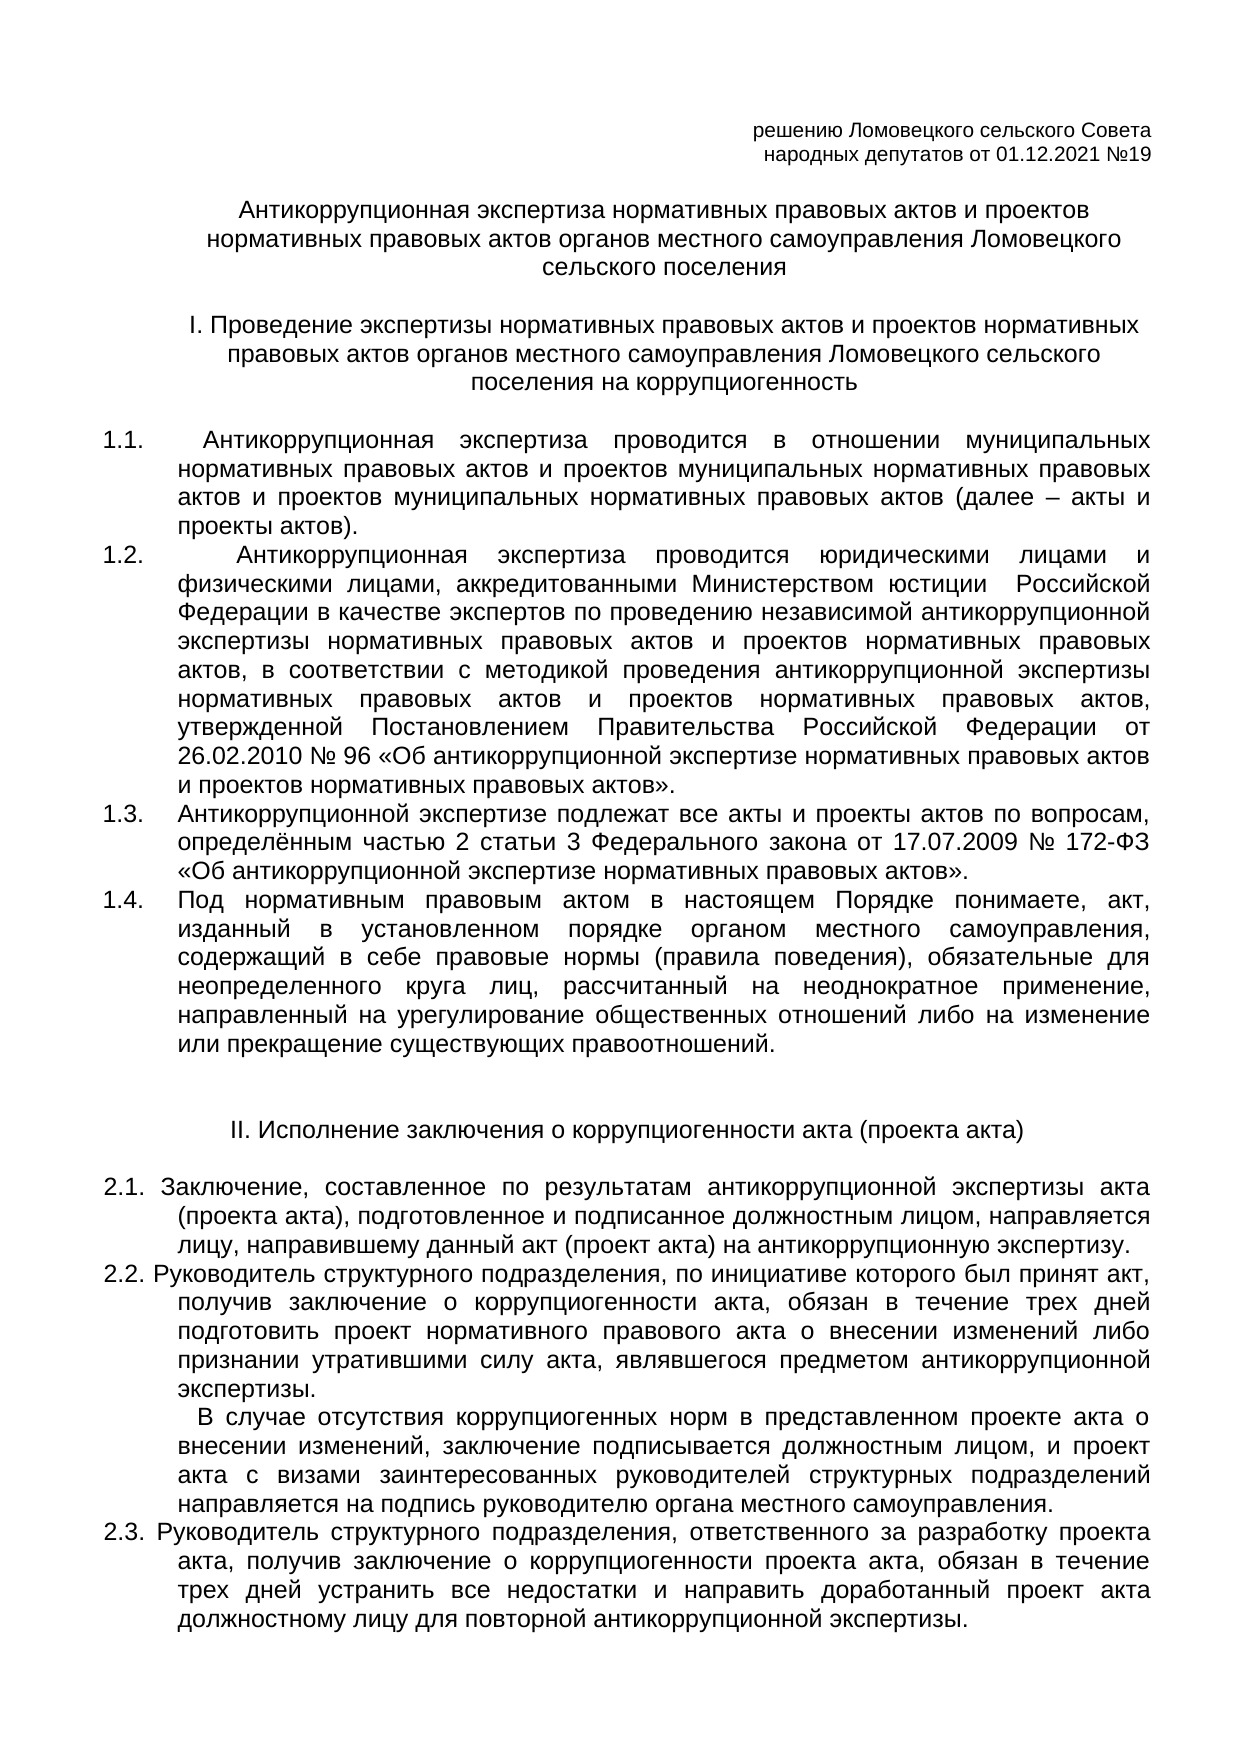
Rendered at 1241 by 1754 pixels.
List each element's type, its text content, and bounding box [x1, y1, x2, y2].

list Под нормативным правовым актом в настоящем Порядке понимаете, акт, изданный в установленном порядке органом местного самоуправления, содержащий в себе правовые нормы (правила поведения), обязательные для неопределенного круга лиц, рассчитанный на неоднократное применение, направленный на урегулирование общественных отношений либо на изменение или прекращение существующих правоотношений. [102, 885, 1152, 1057]
text Антикоррупционная экспертиза нормативных правовых актов и проектов нормативных правовых актов органов местного самоуправления Ломовецкого сельского поселения [177, 195, 1152, 281]
list Антикоррупционная экспертиза проводится юридическими лицами и физическими лицами, аккредитованными Министерством юстиции Российской Федерации в качестве экспертов по проведению независимой антикоррупционной экспертизы нормативных правовых актов и проектов нормативных правовых актов, в соответствии с методикой проведения антикоррупционной экспертизы нормативных правовых актов и проектов нормативных правовых актов, утвержденной Постановлением Правительства Российской Федерации от 26.02.2010 № 96 «Об антикоррупционной экспертизе нормативных правовых актов и проектов нормативных правовых актов». [102, 540, 1152, 798]
text II. Исполнение заключения о коррупциогенности акта (проекта акта) [103, 1115, 1152, 1143]
list Антикоррупционной экспертизе подлежат все акты и проекты актов по вопросам, определённым частью 2 статьи 3 Федерального закона от 17.07.2009 № 172-ФЗ «Об антикоррупционной экспертизе нормативных правовых актов». [102, 798, 1152, 885]
text 2.1. Заключение, составленное по результатам антикоррупционной экспертизы акта (проекта акта), подготовленное и подписанное должностным лицом, направляется лицу, направившему данный акт (проект акта) на антикоррупционную экспертизу. [103, 1172, 1152, 1258]
list Антикоррупционная экспертиза проводится в отношении муниципальных нормативных правовых актов и проектов муниципальных нормативных правовых актов и проектов муниципальных нормативных правовых актов (далее – акты и проекты актов). [102, 425, 1152, 540]
text 2.3. Руководитель структурного подразделения, ответственного за разработку проекта акта, получив заключение о коррупциогенности проекта акта, обязан в течение трех дней устранить все недостатки и направить доработанный проект акта должностному лицу для повторной антикоррупционной экспертизы. [103, 1517, 1152, 1632]
text решению Ломовецкого сельского Совета [177, 118, 1152, 142]
text В случае отсутствия коррупциогенных норм в представленном проекте акта о внесении изменений, заключение подписывается должностным лицом, и проект акта с визами заинтересованных руководителей структурных подразделений направляется на подпись руководителю органа местного самоуправления. [103, 1402, 1152, 1517]
text народных депутатов от 01.12.2021 №19 [177, 142, 1152, 166]
text I. Проведение экспертизы нормативных правовых актов и проектов нормативных правовых актов органов местного самоуправления Ломовецкого сельского поселения на коррупциогенность [177, 310, 1152, 396]
text 2.2. Руководитель структурного подразделения, по инициативе которого был принят акт, получив заключение о коррупциогенности акта, обязан в течение трех дней подготовить проект нормативного правового акта о внесении изменений либо признании утратившими силу акта, являвшегося предметом антикоррупционной экспертизы. [103, 1258, 1152, 1402]
